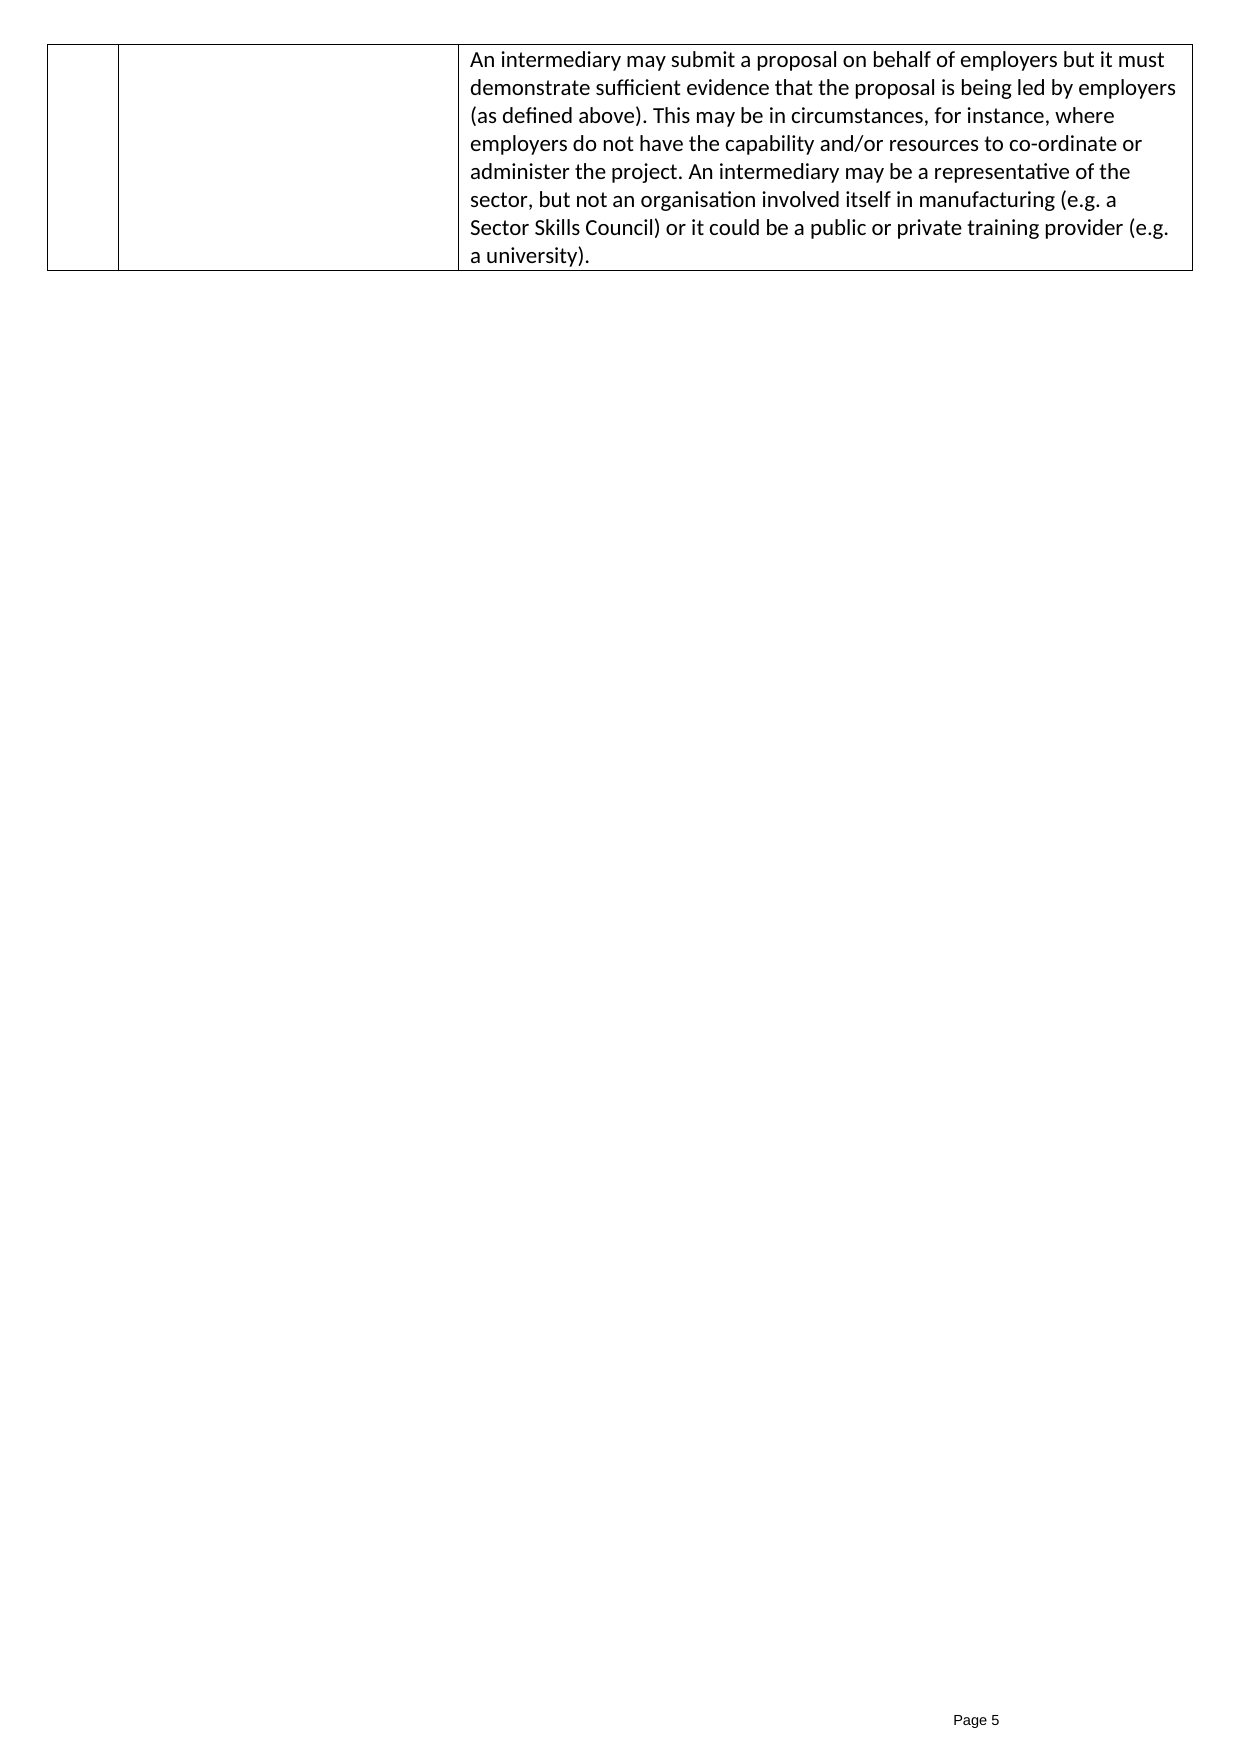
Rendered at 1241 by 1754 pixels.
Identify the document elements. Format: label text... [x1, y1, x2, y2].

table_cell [119, 45, 458, 269]
table_cell 34 [48, 45, 118, 269]
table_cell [459, 45, 1192, 269]
